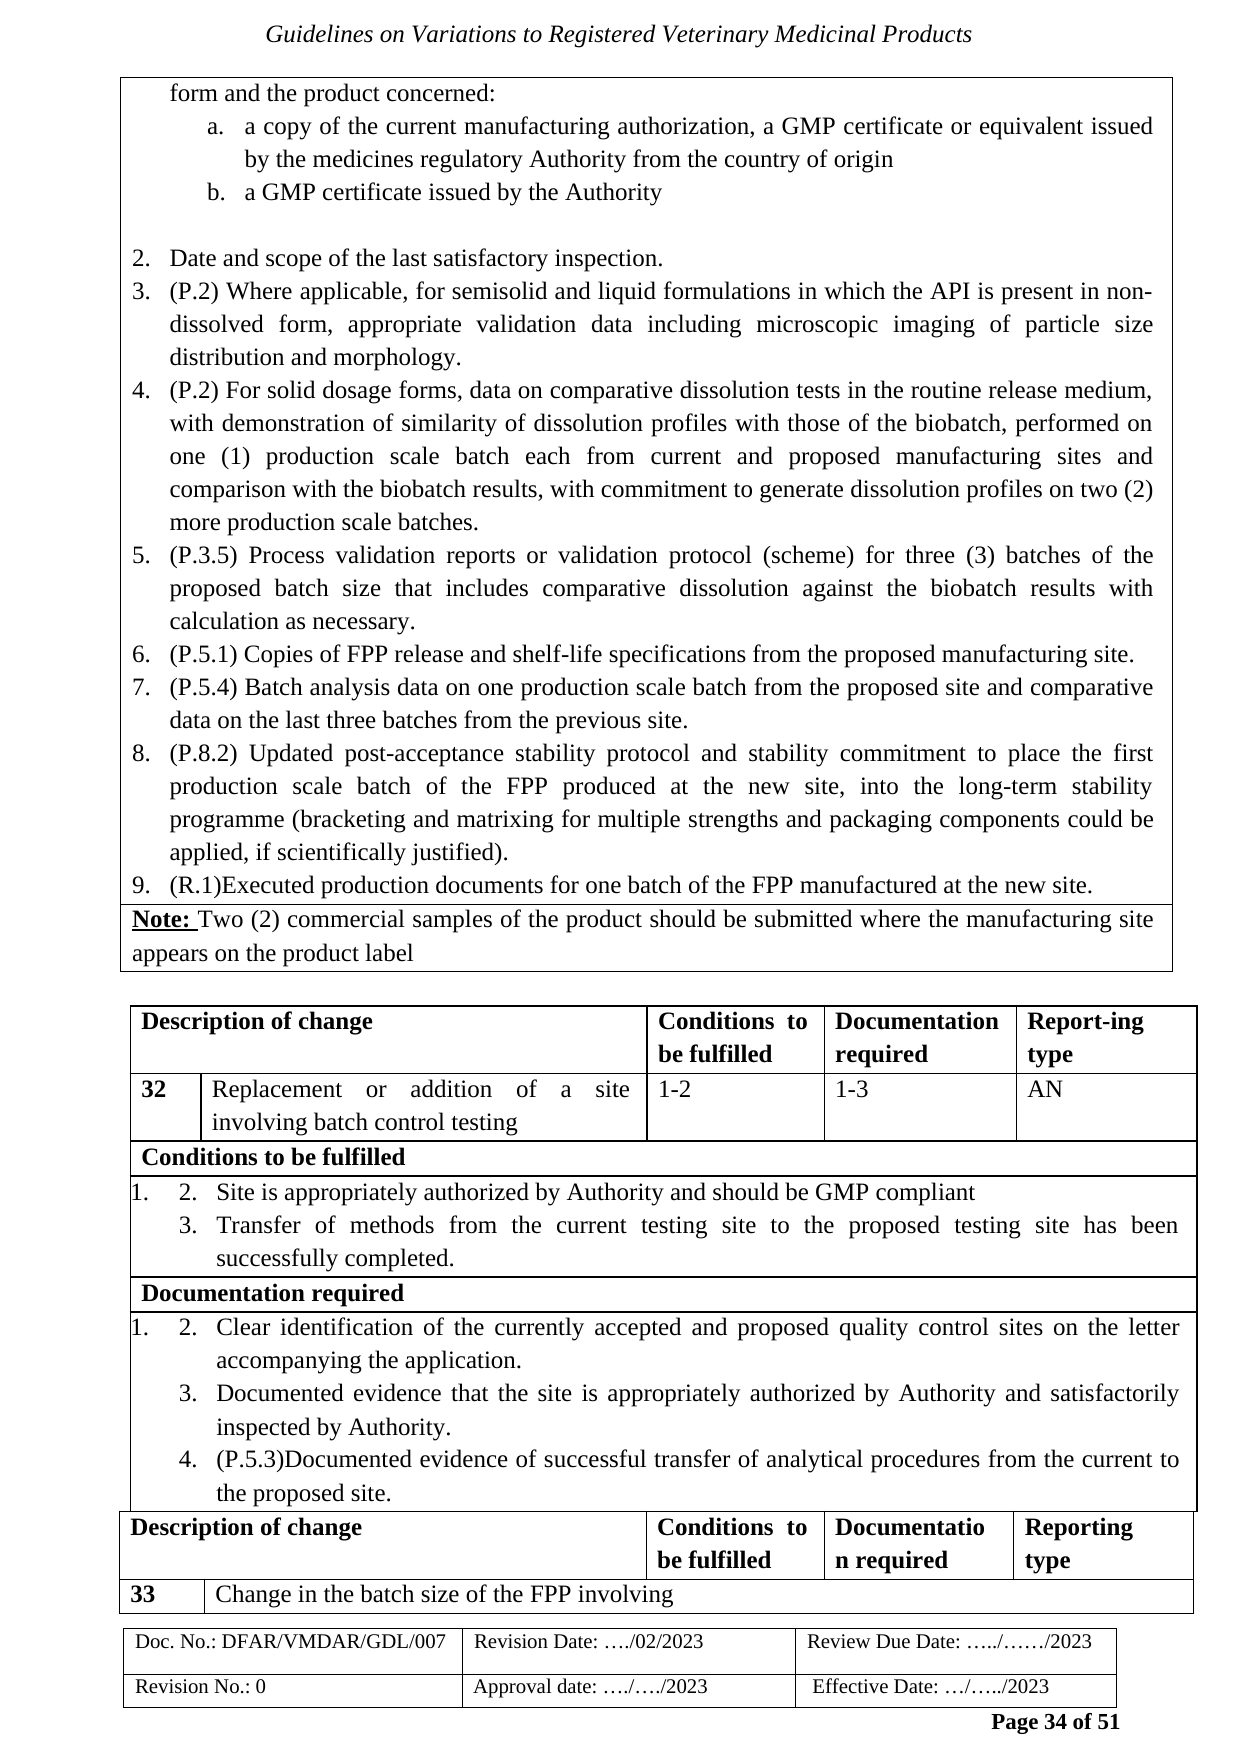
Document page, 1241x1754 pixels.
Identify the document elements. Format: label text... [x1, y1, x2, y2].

table_header Conditions to be fulfilled [648, 1007, 824, 1072]
table_cell Clear identification of the currently accepted and proposed quality control sites on the letter accompanying the application. Documented evidence that the site is appropriately authorized by Authority and satisfactorily inspected by Authority. (P.5.3)Documented evidence of successful transfer of analytical procedures from the current to the proposed site. [131, 1313, 1196, 1511]
table_cell 1-3 [825, 1074, 1016, 1140]
table_cell Conditions to be fulfilled [131, 1142, 1196, 1175]
table_header Documentation required [825, 1007, 1016, 1072]
table_cell Note: Two (2) commercial samples of the product should be submitted where the manufacturing site appears on the product label [121, 905, 1172, 971]
table_cell Change in the batch size of the FPP involving [205, 1580, 1193, 1612]
table_cell 33 [120, 1580, 204, 1612]
table_cell Replacement or addition of a site involving batch control testing [202, 1074, 646, 1140]
table_header Report-ing type [1017, 1007, 1196, 1072]
table_cell Documentation required [825, 1512, 1013, 1578]
table_cell AN [1017, 1074, 1196, 1140]
table_cell Description of change [120, 1512, 646, 1578]
table_header Description of change [131, 1007, 646, 1072]
table_cell 32 [131, 1074, 200, 1140]
table_cell Reporting type [1014, 1512, 1193, 1578]
table_cell Site is appropriately authorized by Authority and should be GMP compliant Transfer of methods from the current testing site to the proposed testing site has been successfully completed. [131, 1177, 1196, 1276]
table_cell 1-2 [648, 1074, 824, 1140]
table_cell Conditions to be fulfilled [647, 1512, 824, 1578]
table_cell Documentation required [131, 1278, 1196, 1311]
